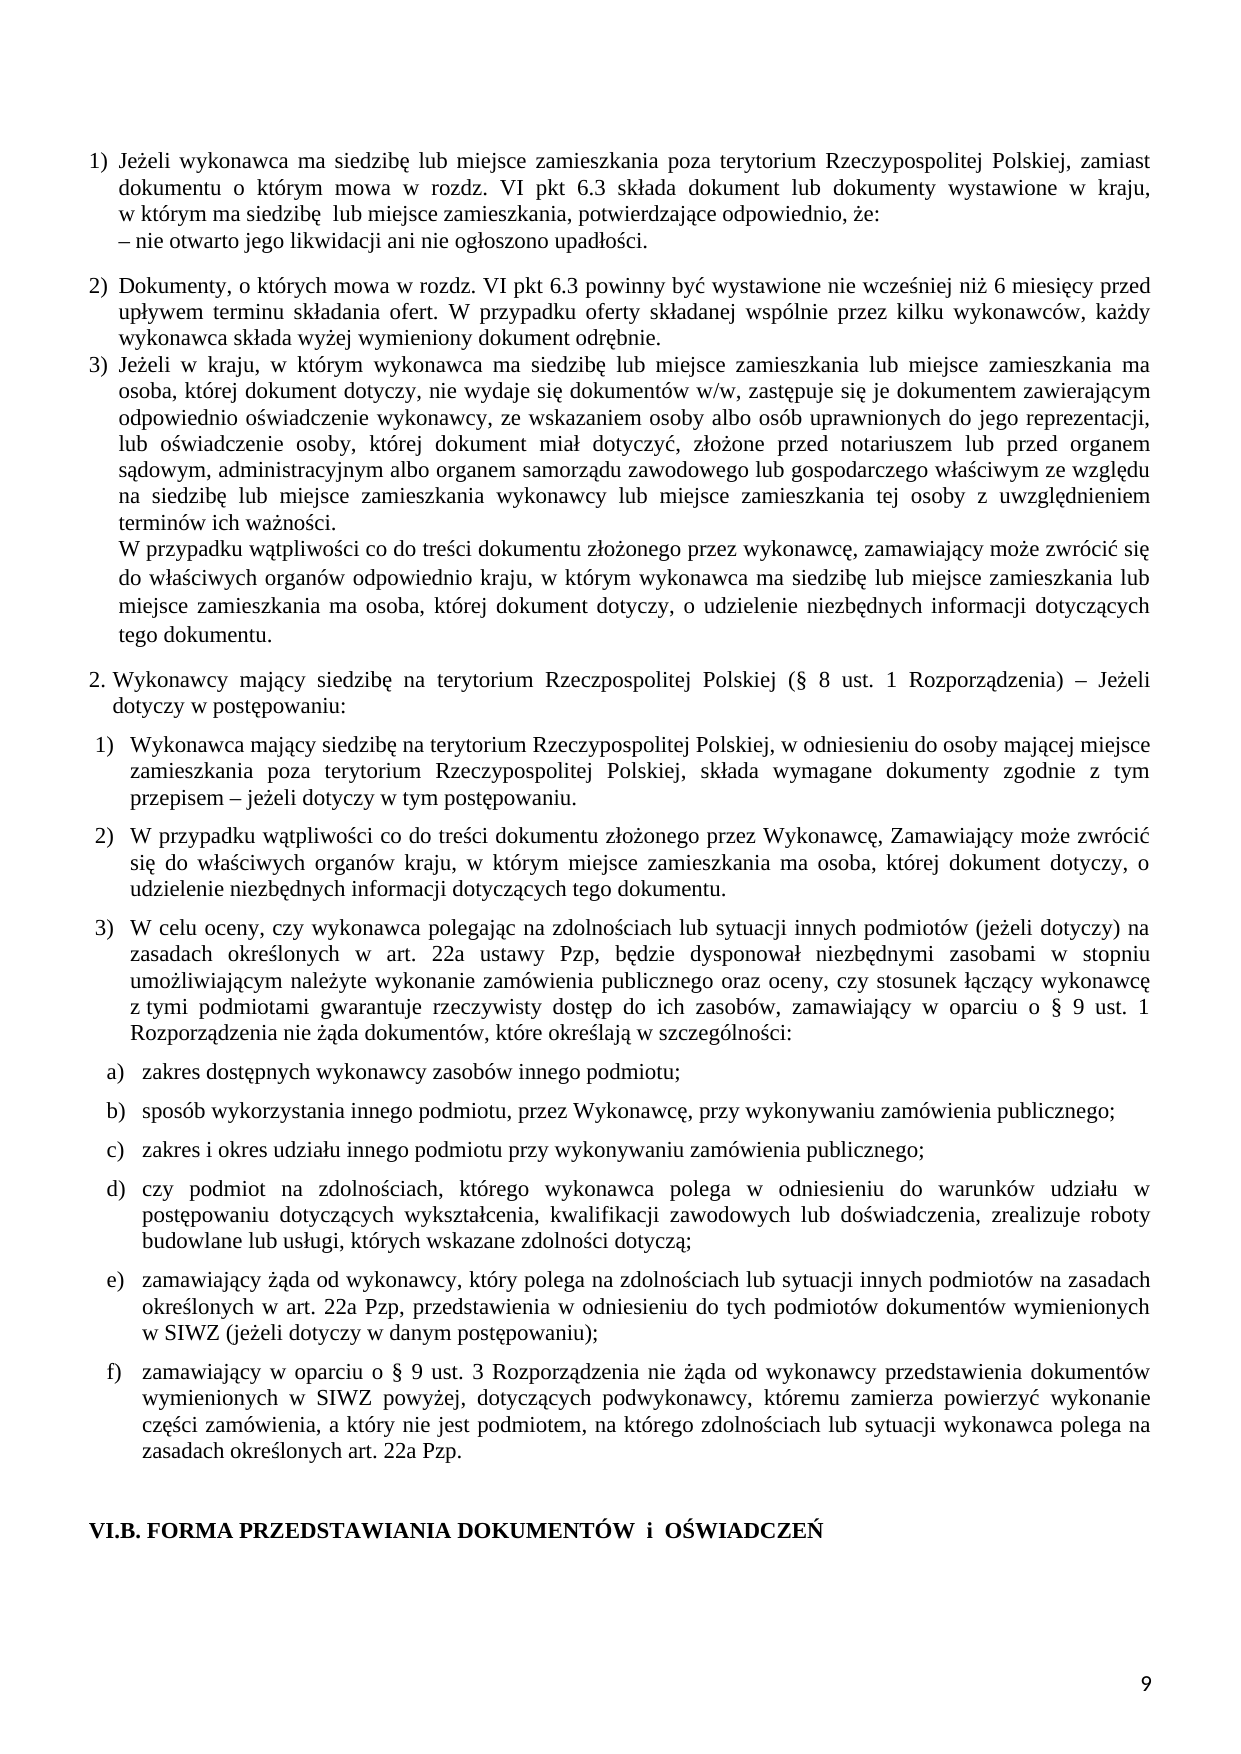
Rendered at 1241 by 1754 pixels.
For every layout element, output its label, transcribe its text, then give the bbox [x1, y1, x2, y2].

list W celu oceny, czy wykonawca polegając na zdolnościach lub sytuacji innych podmiotów (jeżeli dotyczy) na zasadach określonych w art. 22a ustawy Pzp, będzie dysponował niezbędnymi zasobami w stopniu umożliwiającym należyte wykonanie zamówienia publicznego oraz oceny, czy stosunek łączący wykonawcę z tymi podmiotami gwarantuje rzeczywisty dostęp do ich zasobów, zamawiający w oparciu o § 9 ust. 1 Rozporządzenia nie żąda dokumentów, które określają w szczególności: [94, 914, 1152, 1046]
text W przypadku wątpliwości co do treści dokumentu złożonego przez wykonawcę, zamawiający może zwrócić się do właściwych organów odpowiednio kraju, w którym wykonawca ma siedzibę lub miejsce zamieszkania lub miejsce zamieszkania ma osoba, której dokument dotyczy, o udzielenie niezbędnych informacji dotyczących tego dokumentu. [118, 535, 1152, 647]
list Wykonawcy mający siedzibę na terytorium Rzeczpospolitej Polskiej (§ 8 ust. 1 Rozporządzenia) – Jeżeli dotyczy w postępowaniu: [89, 666, 1152, 718]
list zakres dostępnych wykonawcy zasobów innego podmiotu; [106, 1058, 1152, 1085]
list Wykonawca mający siedzibę na terytorium Rzeczypospolitej Polskiej, w odniesieniu do osoby mającej miejsce zamieszkania poza terytorium Rzeczypospolitej Polskiej, składa wymagane dokumenty zgodnie z tym przepisem – jeżeli dotyczy w tym postępowaniu. [94, 731, 1152, 810]
list zakres i okres udziału innego podmiotu przy wykonywaniu zamówienia publicznego; [106, 1136, 1152, 1162]
list Jeżeli wykonawca ma siedzibę lub miejsce zamieszkania poza terytorium Rzeczypospolitej Polskiej, zamiast dokumentu o którym mowa w rozdz. VI pkt 6.3 składa dokument lub dokumenty wystawione w kraju, w którym ma siedzibę lub miejsce zamieszkania, potwierdzające odpowiednio, że: [89, 148, 1152, 227]
list sposób wykorzystania innego podmiotu, przez Wykonawcę, przy wykonywaniu zamówienia publicznego; [106, 1097, 1152, 1123]
list zamawiający żąda od wykonawcy, który polega na zdolnościach lub sytuacji innych podmiotów na zasadach określonych w art. 22a Pzp, przedstawienia w odniesieniu do tych podmiotów dokumentów wymienionych w SIWZ (jeżeli dotyczy w danym postępowaniu); [106, 1266, 1152, 1346]
text VI.B. FORMA PRZEDSTAWIANIA DOKUMENTÓW i OŚWIADCZEŃ [89, 1517, 1152, 1543]
text – nie otwarto jego likwidacji ani nie ogłoszono upadłości. [118, 227, 1152, 253]
list Dokumenty, o których mowa w rozdz. VI pkt 6.3 powinny być wystawione nie wcześniej niż 6 miesięcy przed upływem terminu składania ofert. W przypadku oferty składanej wspólnie przez kilku wykonawców, każdy wykonawca składa wyżej wymieniony dokument odrębnie. [89, 272, 1152, 351]
list zamawiający w oparciu o § 9 ust. 3 Rozporządzenia nie żąda od wykonawcy przedstawienia dokumentów wymienionych w SIWZ powyżej, dotyczących podwykonawcy, któremu zamierza powierzyć wykonanie części zamówienia, a który nie jest podmiotem, na którego zdolnościach lub sytuacji wykonawca polega na zasadach określonych art. 22a Pzp. [106, 1358, 1152, 1463]
list W przypadku wątpliwości co do treści dokumentu złożonego przez Wykonawcę, Zamawiający może zwrócić się do właściwych organów kraju, w którym miejsce zamieszkania ma osoba, której dokument dotyczy, o udzielenie niezbędnych informacji dotyczących tego dokumentu. [94, 822, 1152, 902]
list Jeżeli w kraju, w którym wykonawca ma siedzibę lub miejsce zamieszkania lub miejsce zamieszkania ma osoba, której dokument dotyczy, nie wydaje się dokumentów w/w, zastępuje się je dokumentem zawierającym odpowiednio oświadczenie wykonawcy, ze wskazaniem osoby albo osób uprawnionych do jego reprezentacji, lub oświadczenie osoby, której dokument miał dotyczyć, złożone przed notariuszem lub przed organem sądowym, administracyjnym albo organem samorządu zawodowego lub gospodarczego właściwym ze względu na siedzibę lub miejsce zamieszkania wykonawcy lub miejsce zamieszkania tej osoby z uwzględnieniem terminów ich ważności. [89, 351, 1152, 535]
list czy podmiot na zdolnościach, którego wykonawca polega w odniesieniu do warunków udziału w postępowaniu dotyczących wykształcenia, kwalifikacji zawodowych lub doświadczenia, zrealizuje roboty budowlane lub usługi, których wskazane zdolności dotyczą; [106, 1175, 1152, 1254]
